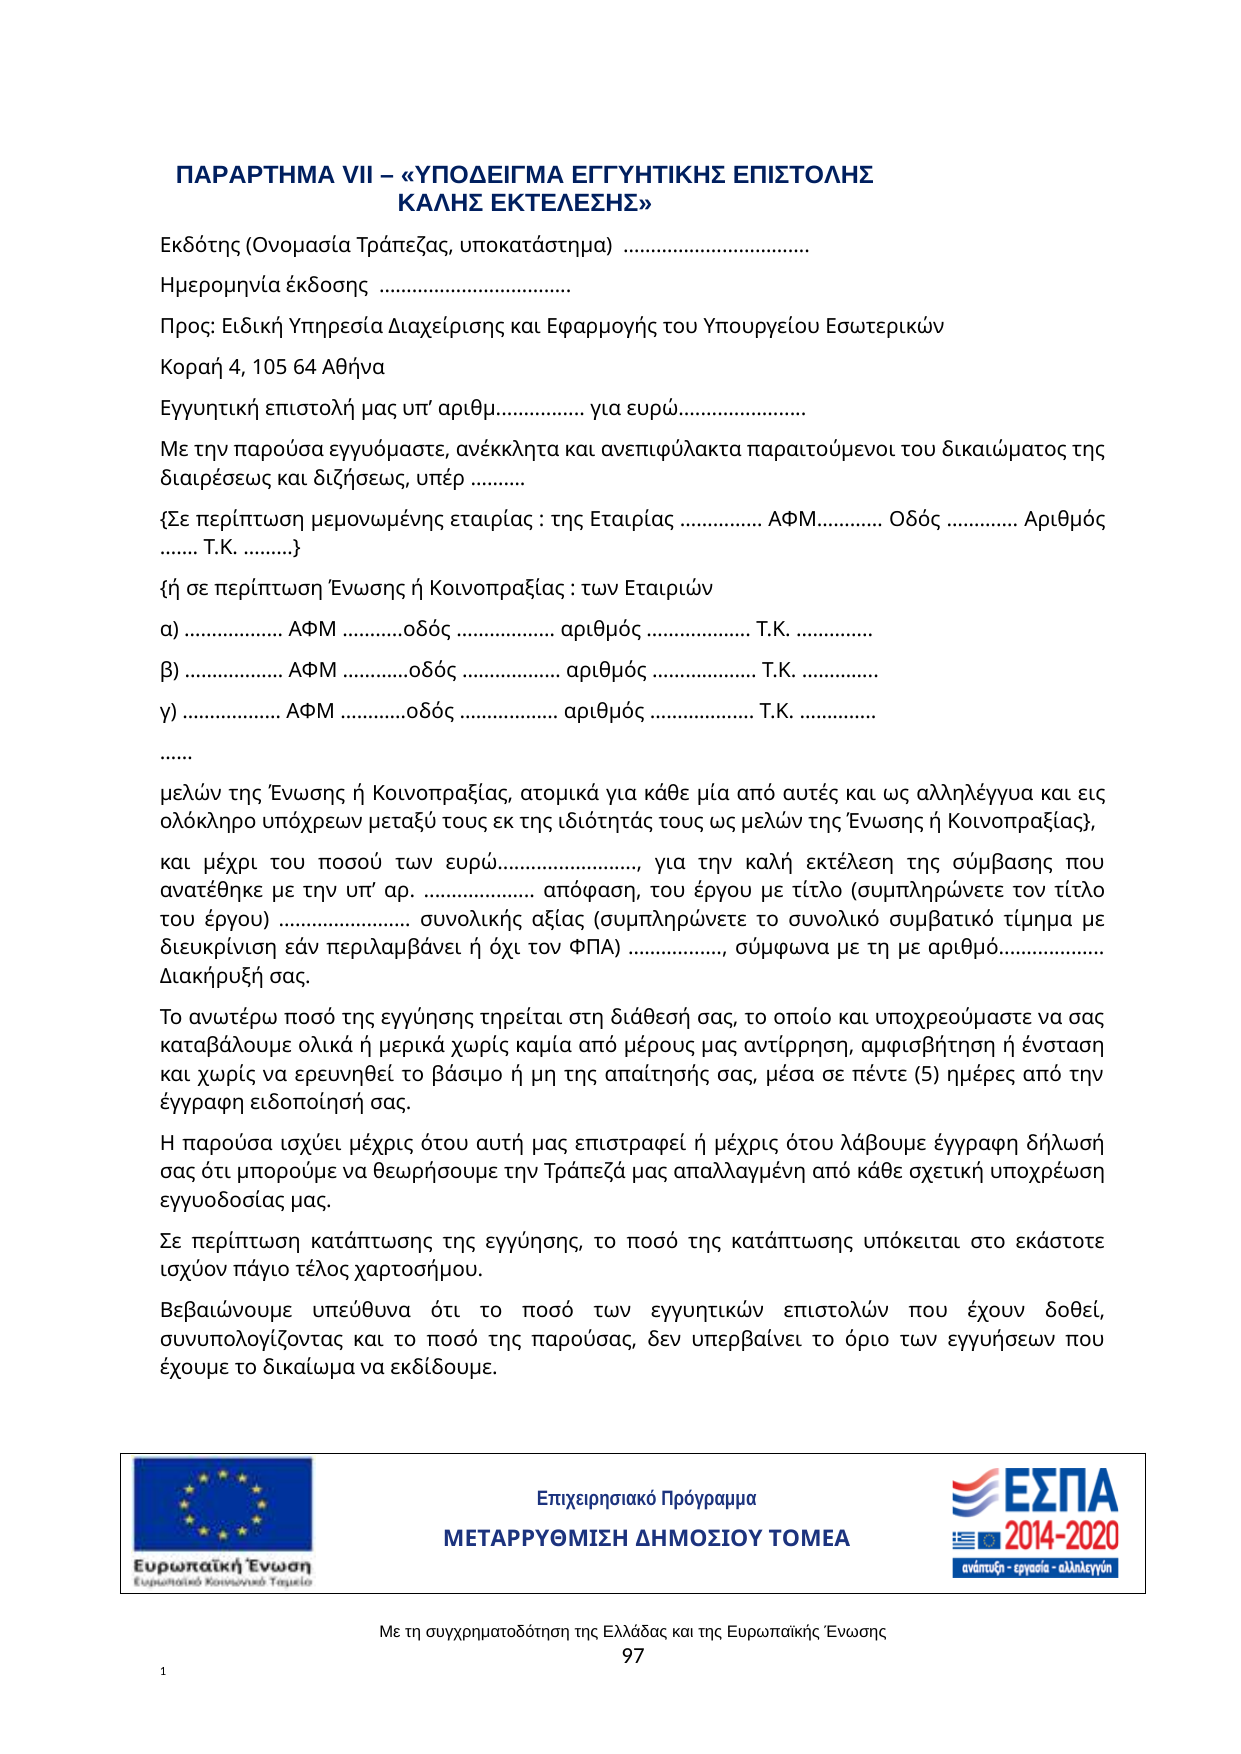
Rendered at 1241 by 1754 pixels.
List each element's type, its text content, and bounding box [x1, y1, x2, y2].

text Κοραή 4, 105 64 Αθήνα [159, 352, 1106, 381]
text Εγγυητική επιστολή μας υπ’ αριθμ................ για ευρώ....................... [159, 393, 1106, 422]
text α) ……………… ΑΦΜ ………..οδός ……………… αριθμός ………………. Τ.Κ. ………….. [159, 614, 1106, 642]
picture [131, 1455, 316, 1591]
text Το ανωτέρω ποσό της εγγύησης τηρείται στη διάθεσή σας, το οποίο και υποχρεούμαστε να σας καταβάλουμε ολικά ή μερικά χωρίς καμία από μέρους μας αντίρρηση, αμφισβήτηση ή ένσταση και χωρίς να ερευνηθεί το βάσιμο ή μη της απαίτησής σας, μέσα σε πέντε (5) ημέρες από την έγγραφη ειδοποίησή σας. [159, 1002, 1106, 1116]
text Σε περίπτωση κατάπτωσης της εγγύησης, το ποσό της κατάπτωσης υπόκειται στο εκάστοτε ισχύον πάγιο τέλος χαρτοσήμου. [159, 1226, 1106, 1283]
text Εκδότης (Ονομασία Τράπεζας, υποκατάστημα) ……………………………. [159, 230, 1106, 258]
text Βεβαιώνουμε υπεύθυνα ότι το ποσό των εγγυητικών επιστολών που έχουν δοθεί, συνυπολογίζοντας και το ποσό της παρούσας, δεν υπερβαίνει το όριο των εγγυήσεων που έχουμε το δικαίωμα να εκδίδουμε. [159, 1295, 1106, 1381]
text Ημερομηνία έκδοσης …………………………….. [159, 271, 1106, 299]
text και μέχρι του ποσού των ευρώ........................., για την καλή εκτέλεση της σύμβασης που ανατέθηκε με την υπ’ αρ. .................... απόφαση, του έργου με τίτλο (συμπληρώνετε τον τίτλο του έργου) …….………..…… συνολικής αξίας (συμπληρώνετε το συνολικό συμβατικό τίμημα με διευκρίνιση εάν περιλαμβάνει ή όχι τον ΦΠΑ) ………........, σύμφωνα με τη με αριθμό................... Διακήρυξή σας. [159, 847, 1106, 989]
subtitle ΠΑΡΑΡΤΗΜΑ VΙI – «ΥΠΟΔΕΙΓΜΑ ΕΓΓΥΗΤΙΚΗΣ ΕΠΙΣΤΟΛΗΣ ΚΑΛΗΣ ΕΚΤΕΛΕΣΗΣ» [161, 160, 889, 217]
picture [952, 1468, 1119, 1578]
text Η παρούσα ισχύει μέχρις ότου αυτή μας επιστραφεί ή μέχρις ότου λάβουμε έγγραφη δήλωσή σας ότι μπορούμε να θεωρήσουμε την Τράπεζά μας απαλλαγμένη από κάθε σχετική υποχρέωση εγγυοδοσίας μας. [159, 1128, 1106, 1213]
text {Σε περίπτωση μεμονωμένης εταιρίας : της Εταιρίας …………… ΑΦΜ………… Οδός …………. Αριθμός ……. Τ.Κ. ………} [159, 504, 1106, 561]
text …… [159, 737, 1106, 765]
text γ) ……………… ΑΦΜ …………οδός ……………… αριθμός ………………. Τ.Κ. ………….. [159, 696, 1106, 724]
text β) ……………… ΑΦΜ …………οδός ……………… αριθμός ………………. Τ.Κ. ………….. [159, 655, 1106, 683]
text {ή σε περίπτωση Ένωσης ή Κοινοπραξίας : των Εταιριών [159, 573, 1106, 602]
text Με την παρούσα εγγυόμαστε, ανέκκλητα και ανεπιφύλακτα παραιτούμενοι του δικαιώματος της διαιρέσεως και διζήσεως, υπέρ ………. [159, 434, 1106, 491]
text μελών της Ένωσης ή Κοινοπραξίας, ατομικά για κάθε μία από αυτές και ως αλληλέγγυα και εις ολόκληρο υπόχρεων μεταξύ τους εκ της ιδιότητάς τους ως μελών της Ένωσης ή Κοινοπραξίας}, [159, 778, 1106, 835]
text Προς: Ειδική Υπηρεσία Διαχείρισης και Εφαρμογής του Υπουργείου Εσωτερικών [159, 312, 1106, 340]
